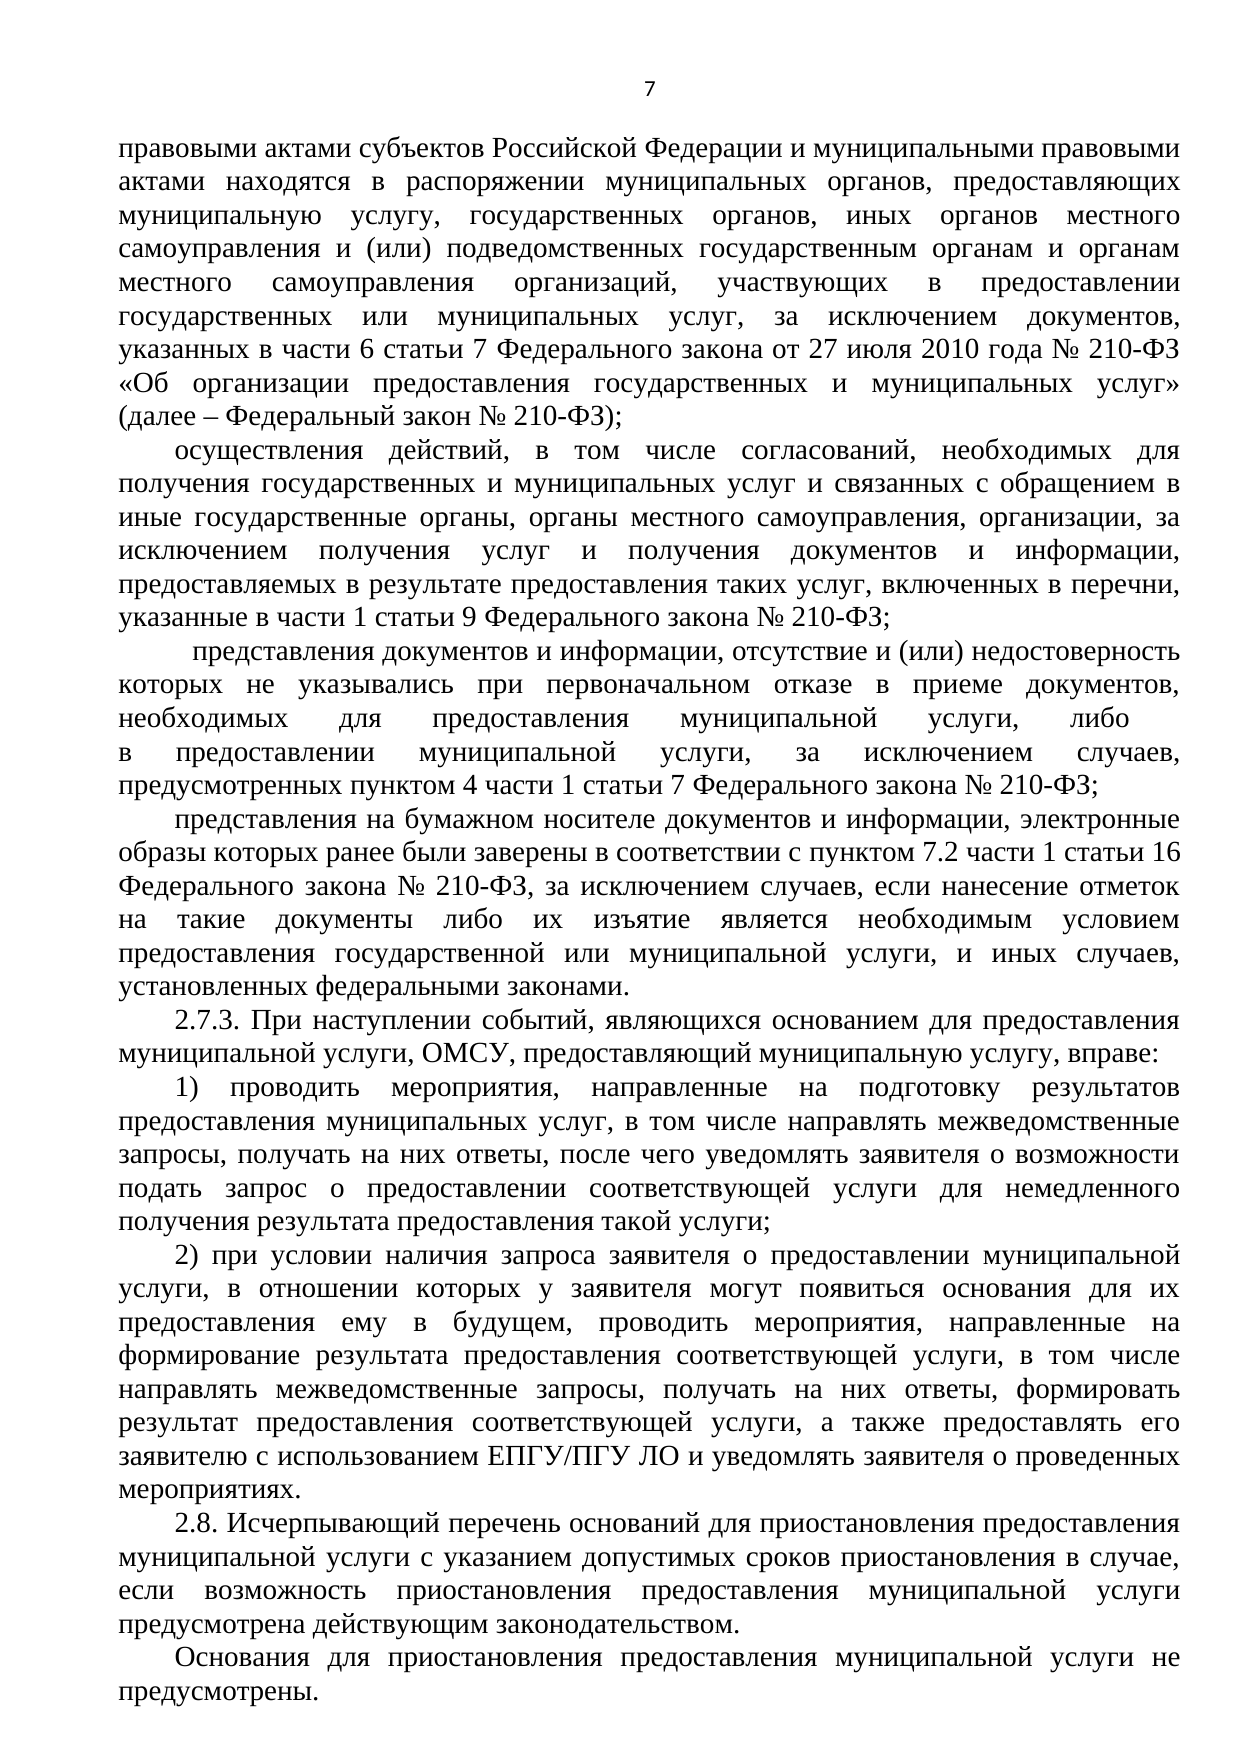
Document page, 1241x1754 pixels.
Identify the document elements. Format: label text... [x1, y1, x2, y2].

text Основания для приостановления предоставления муниципальной услуги не предусмотрены. [118, 1639, 1181, 1706]
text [118, 130, 1181, 432]
text осуществления действий, в том числе согласований, необходимых для получения государственных и муниципальных услуг и связанных с обращением в иные государственные органы, органы местного самоуправления, организации, за исключением получения услуг и получения документов и информации, предоставляемых в результате предоставления таких услуг, включенных в перечни, указанные в части 1 статьи 9 Федерального закона № 210-ФЗ; [118, 432, 1181, 633]
text 2) при условии наличия запроса заявителя о предоставлении муниципальной услуги, в отношении которых у заявителя могут появиться основания для их предоставления ему в будущем, проводить мероприятия, направленные на формирование результата предоставления соответствующей услуги, в том числе направлять межведомственные запросы, получать на них ответы, формировать результат предоставления соответствующей услуги, а также предоставлять его заявителю с использованием ЕПГУ/ПГУ ЛО и уведомлять заявителя о проведенных мероприятиях. [118, 1237, 1181, 1505]
text 2.8. Исчерпывающий перечень оснований для приостановления предоставления муниципальной услуги с указанием допустимых сроков приостановления в случае, если возможность приостановления предоставления муниципальной услуги предусмотрена действующим законодательством. [118, 1505, 1181, 1639]
text представления на бумажном носителе документов и информации, электронные образы которых ранее были заверены в соответствии с пунктом 7.2 части 1 статьи 16 Федерального закона № 210-ФЗ, за исключением случаев, если нанесение отметок на такие документы либо их изъятие является необходимым условием предоставления государственной или муниципальной услуги, и иных случаев, установленных федеральными законами. [118, 801, 1181, 1002]
text 1) проводить мероприятия, направленные на подготовку результатов предоставления муниципальных услуг, в том числе направлять межведомственные запросы, получать на них ответы, после чего уведомлять заявителя о возможности подать запрос о предоставлении соответствующей услуги для немедленного получения результата предоставления такой услуги; [118, 1069, 1181, 1237]
text 2.7.3. При наступлении событий, являющихся основанием для предоставления муниципальной услуги, ОМСУ, предоставляющий муниципальную услугу, вправе: [118, 1002, 1181, 1069]
text представления документов и информации, отсутствие и (или) недостоверность которых не указывались при первоначальном отказе в приеме документов, необходимых для предоставления муниципальной услуги, либо в предоставлении муниципальной услуги, за исключением случаев, предусмотренных пунктом 4 части 1 статьи 7 Федерального закона № 210-ФЗ; [118, 633, 1181, 801]
